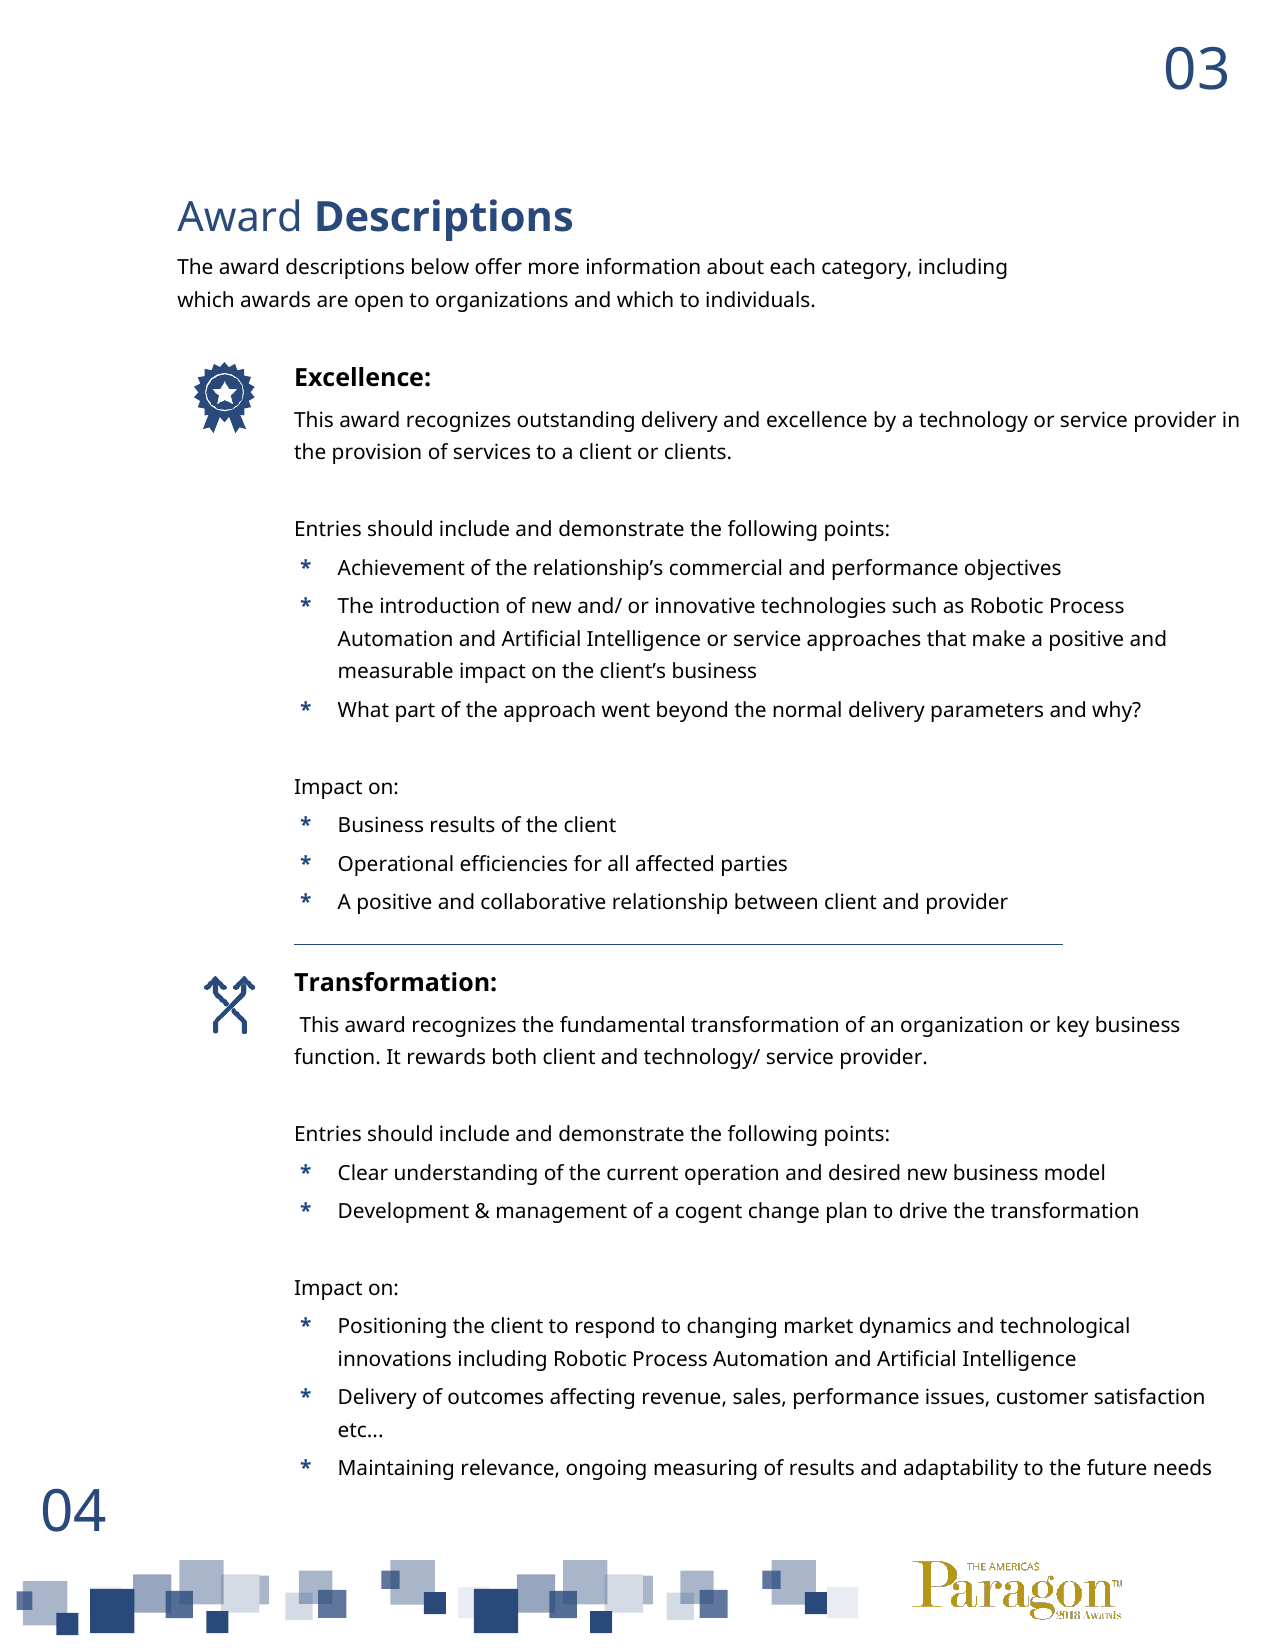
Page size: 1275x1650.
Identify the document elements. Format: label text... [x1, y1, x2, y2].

list Achievement of the relationship’s commercial and performance objectives [300, 553, 1245, 581]
text This award recognizes outstanding delivery and excellence by a technology or service provider in the provision of services to a client or clients. [294, 405, 1245, 466]
subtitle Excellence: [294, 360, 1245, 394]
text Impact on: [294, 1273, 1245, 1301]
list Delivery of outcomes affecting revenue, sales, performance issues, customer satisfaction etc... [300, 1382, 1245, 1443]
text Award Descriptions [177, 187, 1047, 244]
picture [206, 374, 243, 410]
list Operational efficiencies for all affected parties [300, 849, 1245, 877]
list Clear understanding of the current operation and desired new business model [300, 1158, 1245, 1186]
picture [204, 976, 255, 1034]
text The award descriptions below offer more information about each category, including which awards are open to organizations and which to individuals. [177, 252, 1047, 313]
list What part of the approach went beyond the normal delivery parameters and why? [300, 695, 1245, 723]
text Entries should include and demonstrate the following points: [294, 1119, 1245, 1148]
list The introduction of new and/ or innovative technologies such as Robotic Process Automation and Artificial Intelligence or service approaches that make a positive and measurable impact on the client’s business [300, 591, 1245, 685]
text This award recognizes the fundamental transformation of an organization or key business function. It rewards both client and technology/ service provider. [294, 1010, 1245, 1071]
list Positioning the client to respond to changing market dynamics and technological innovations including Robotic Process Automation and Artificial Intelligence [300, 1311, 1245, 1372]
list Business results of the client [300, 810, 1245, 839]
list Development & management of a cogent change plan to drive the transformation [300, 1196, 1245, 1224]
list A positive and collaborative relationship between client and provider [300, 887, 1245, 916]
list Maintaining relevance, ongoing measuring of results and adaptability to the future needs [300, 1453, 1245, 1482]
text Impact on: [294, 772, 1245, 800]
text Entries should include and demonstrate the following points: [294, 514, 1245, 543]
subtitle Transformation: [294, 965, 1245, 999]
picture [897, 1546, 1138, 1634]
